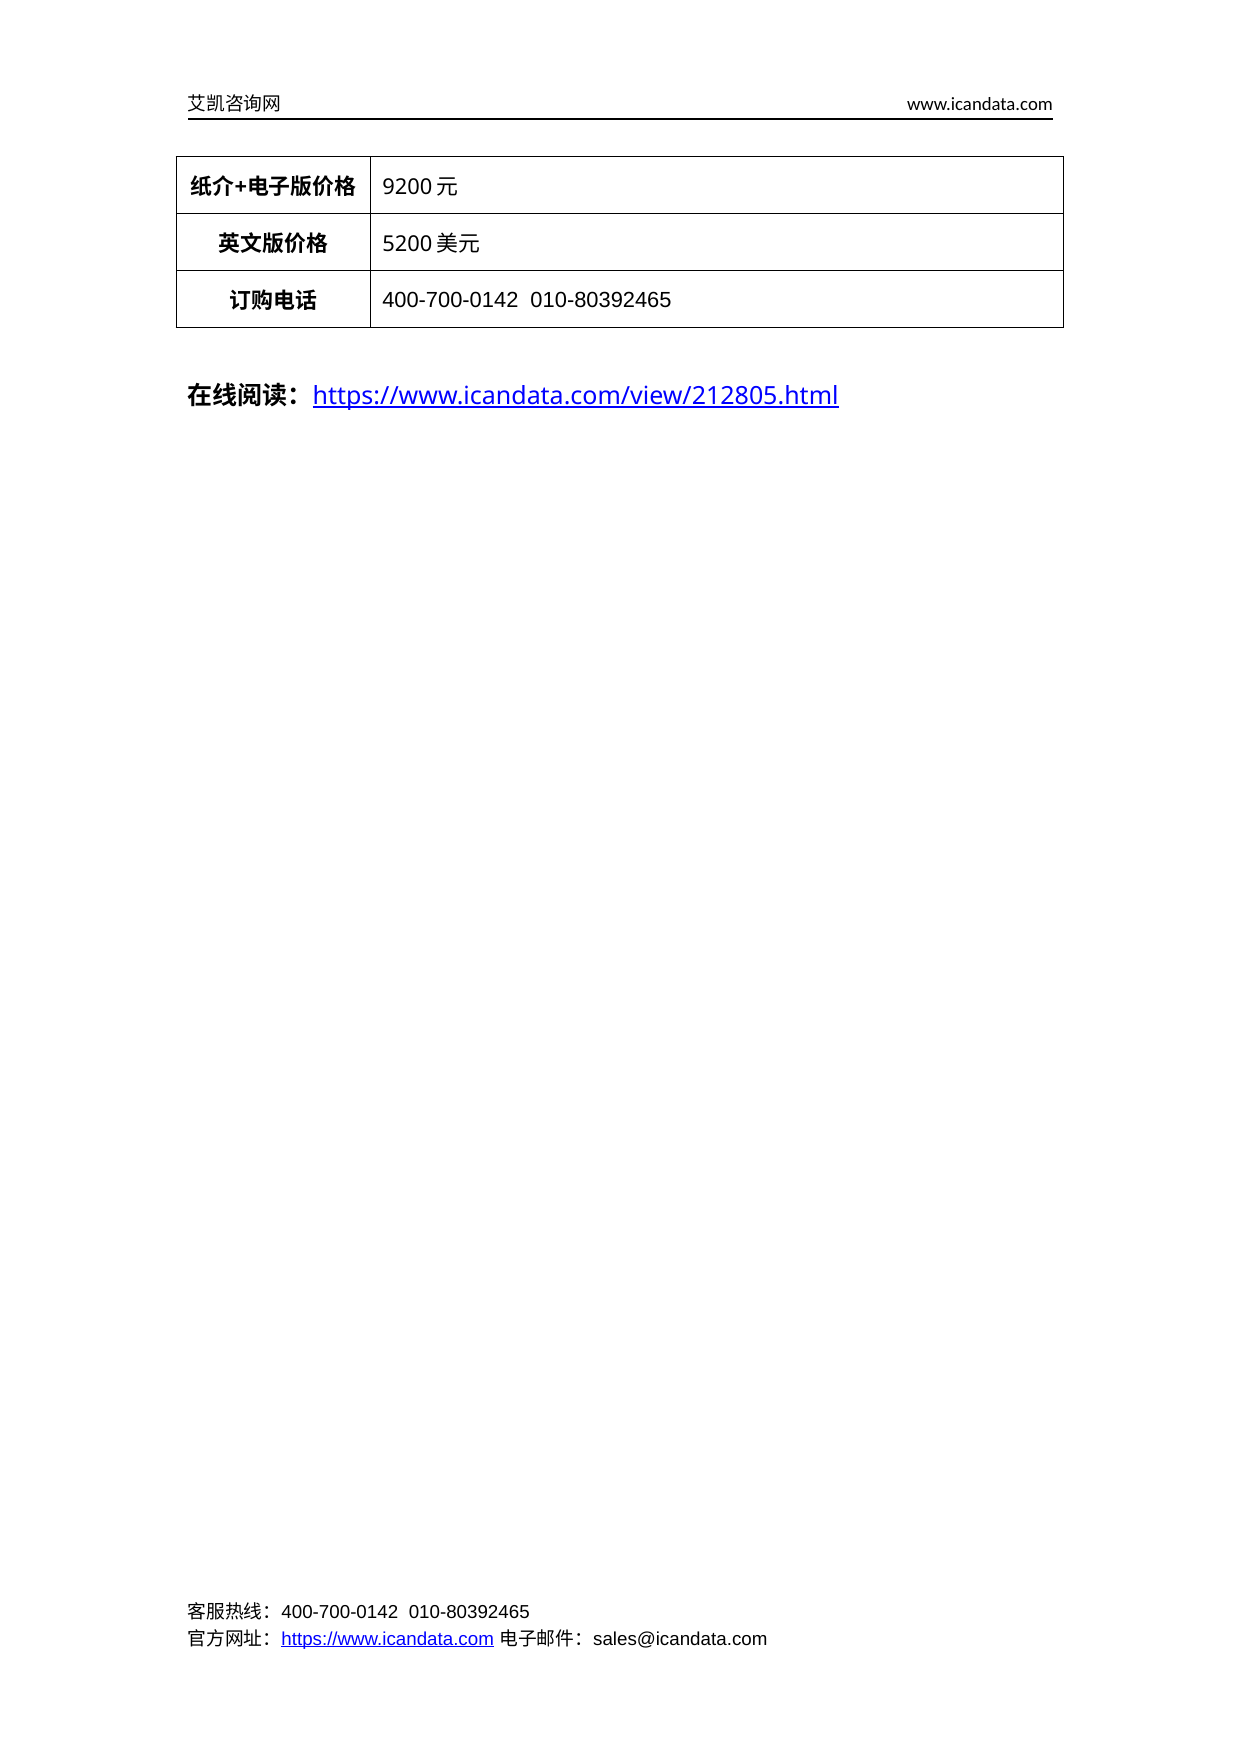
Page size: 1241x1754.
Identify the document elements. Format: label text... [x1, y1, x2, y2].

table_cell 纸介+电子版价格 [177, 157, 370, 213]
table_cell 5200美元 [371, 214, 1063, 270]
table_cell 400-700-0142 010-80392465 [371, 271, 1063, 327]
table_cell 9200元 [371, 157, 1063, 213]
text 在线阅读：https://www.icandata.com/view/212805.html [187, 361, 1053, 426]
table_cell 英文版价格 [177, 214, 370, 270]
table_cell 订购电话 [177, 271, 370, 327]
